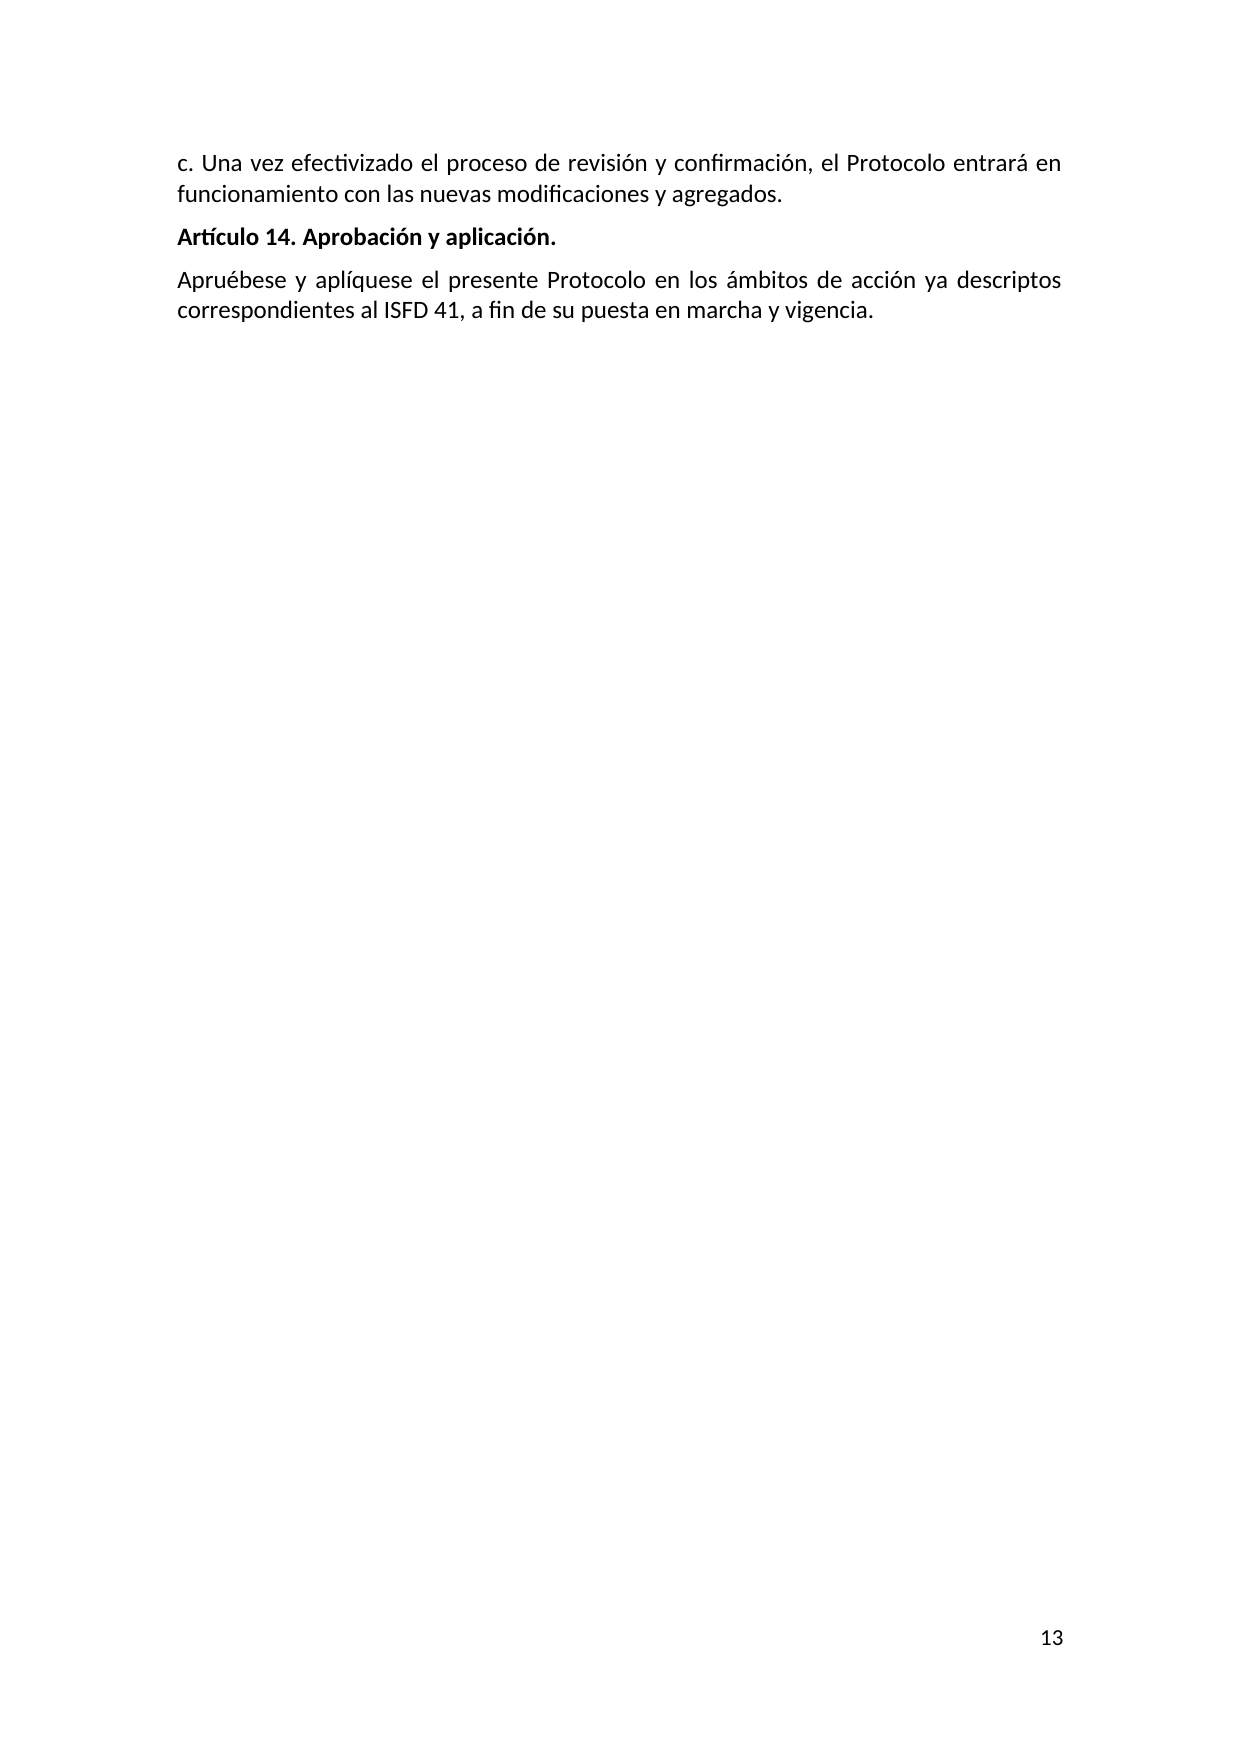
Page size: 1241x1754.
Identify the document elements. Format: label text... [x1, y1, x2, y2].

text Artículo 14. Aprobación y aplicación. [177, 221, 1063, 252]
text c. Una vez efectivizado el proceso de revisión y confirmación, el Protocolo entrará en funcionamiento con las nuevas modificaciones y agregados. [177, 148, 1063, 209]
text Apruébese y aplíquese el presente Protocolo en los ámbitos de acción ya descriptos correspondientes al ISFD 41, a fin de su puesta en marcha y vigencia. [177, 264, 1063, 325]
